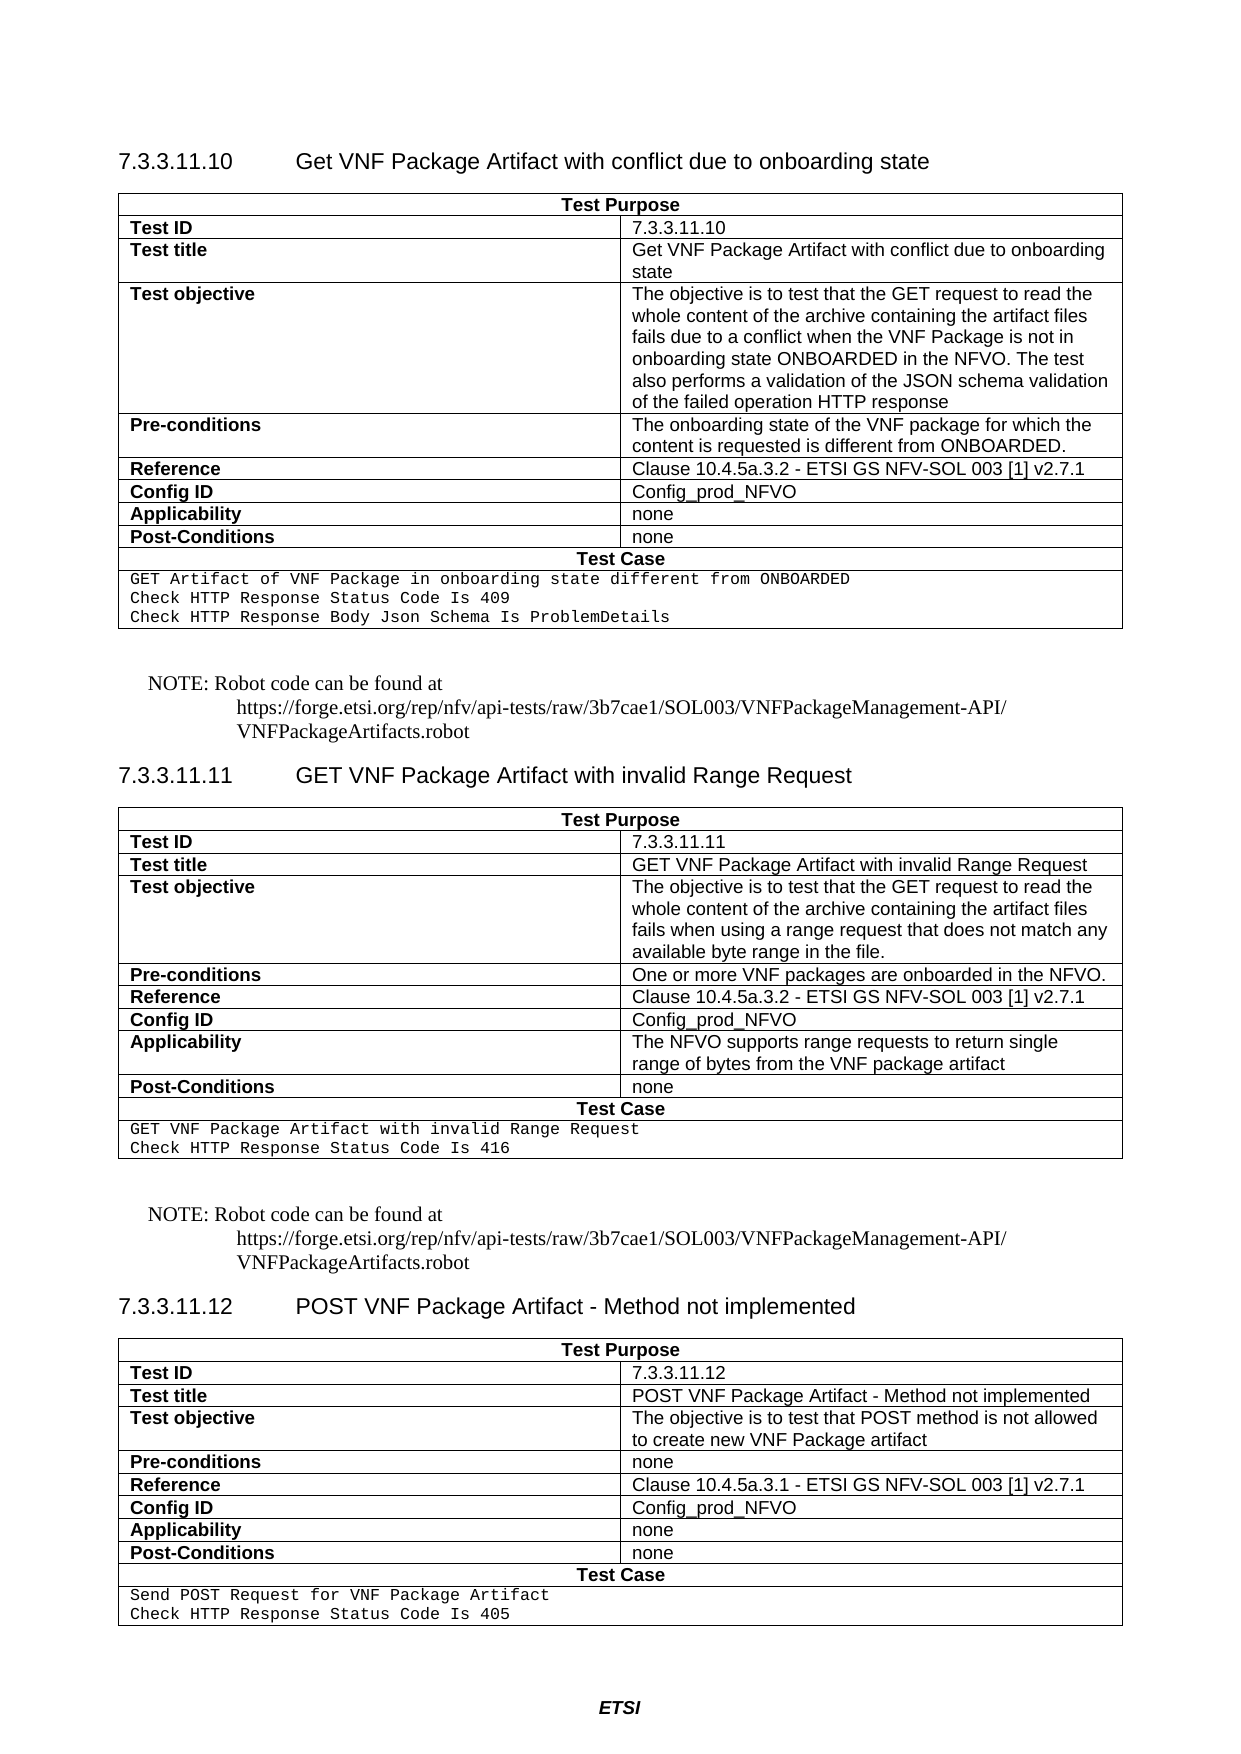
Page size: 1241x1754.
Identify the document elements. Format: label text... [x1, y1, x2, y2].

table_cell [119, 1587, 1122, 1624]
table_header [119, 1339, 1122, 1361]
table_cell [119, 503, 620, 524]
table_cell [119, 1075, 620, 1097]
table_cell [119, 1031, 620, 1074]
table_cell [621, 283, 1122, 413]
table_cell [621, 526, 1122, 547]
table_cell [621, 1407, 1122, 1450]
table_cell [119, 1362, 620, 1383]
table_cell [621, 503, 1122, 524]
subtitle 7.3.3.11.12 POST VNF Package Artifact - Method not implemented [118, 1293, 1122, 1319]
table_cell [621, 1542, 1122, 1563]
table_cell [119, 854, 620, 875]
subtitle 7.3.3.11.10 Get VNF Package Artifact with conflict due to onboarding state [118, 148, 1122, 174]
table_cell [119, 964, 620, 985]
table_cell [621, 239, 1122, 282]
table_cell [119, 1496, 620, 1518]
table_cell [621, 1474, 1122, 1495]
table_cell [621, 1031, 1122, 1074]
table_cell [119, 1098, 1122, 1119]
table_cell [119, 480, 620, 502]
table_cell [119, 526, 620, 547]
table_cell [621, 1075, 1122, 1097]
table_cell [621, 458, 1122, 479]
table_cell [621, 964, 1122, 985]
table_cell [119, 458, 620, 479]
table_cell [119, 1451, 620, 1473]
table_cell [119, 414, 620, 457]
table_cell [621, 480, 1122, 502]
subtitle 7.3.3.11.11 GET VNF Package Artifact with invalid Range Request [118, 762, 1122, 788]
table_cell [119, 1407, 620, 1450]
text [148, 1202, 1122, 1274]
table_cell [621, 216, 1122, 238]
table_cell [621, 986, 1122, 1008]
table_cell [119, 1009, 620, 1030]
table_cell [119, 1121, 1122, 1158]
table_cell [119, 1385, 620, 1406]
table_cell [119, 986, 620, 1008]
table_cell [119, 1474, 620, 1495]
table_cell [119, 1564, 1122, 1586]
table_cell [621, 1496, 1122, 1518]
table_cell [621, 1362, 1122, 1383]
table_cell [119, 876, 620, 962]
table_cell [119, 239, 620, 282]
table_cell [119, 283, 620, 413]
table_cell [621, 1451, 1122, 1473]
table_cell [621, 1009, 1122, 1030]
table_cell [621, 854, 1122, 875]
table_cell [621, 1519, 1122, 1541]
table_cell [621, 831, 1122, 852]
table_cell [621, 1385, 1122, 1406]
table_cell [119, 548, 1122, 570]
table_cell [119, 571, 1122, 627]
text NOTE: Robot code can be found at https://forge.etsi.org/rep/nfv/api-tests/raw/3b7cae1/SOL003/VNFPackageManagement-API/VNFPackageArtifacts.robot [148, 671, 1122, 743]
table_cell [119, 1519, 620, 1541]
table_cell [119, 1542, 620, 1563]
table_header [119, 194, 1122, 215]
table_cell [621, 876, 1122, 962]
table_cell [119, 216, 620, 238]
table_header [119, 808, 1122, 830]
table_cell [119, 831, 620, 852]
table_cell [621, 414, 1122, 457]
